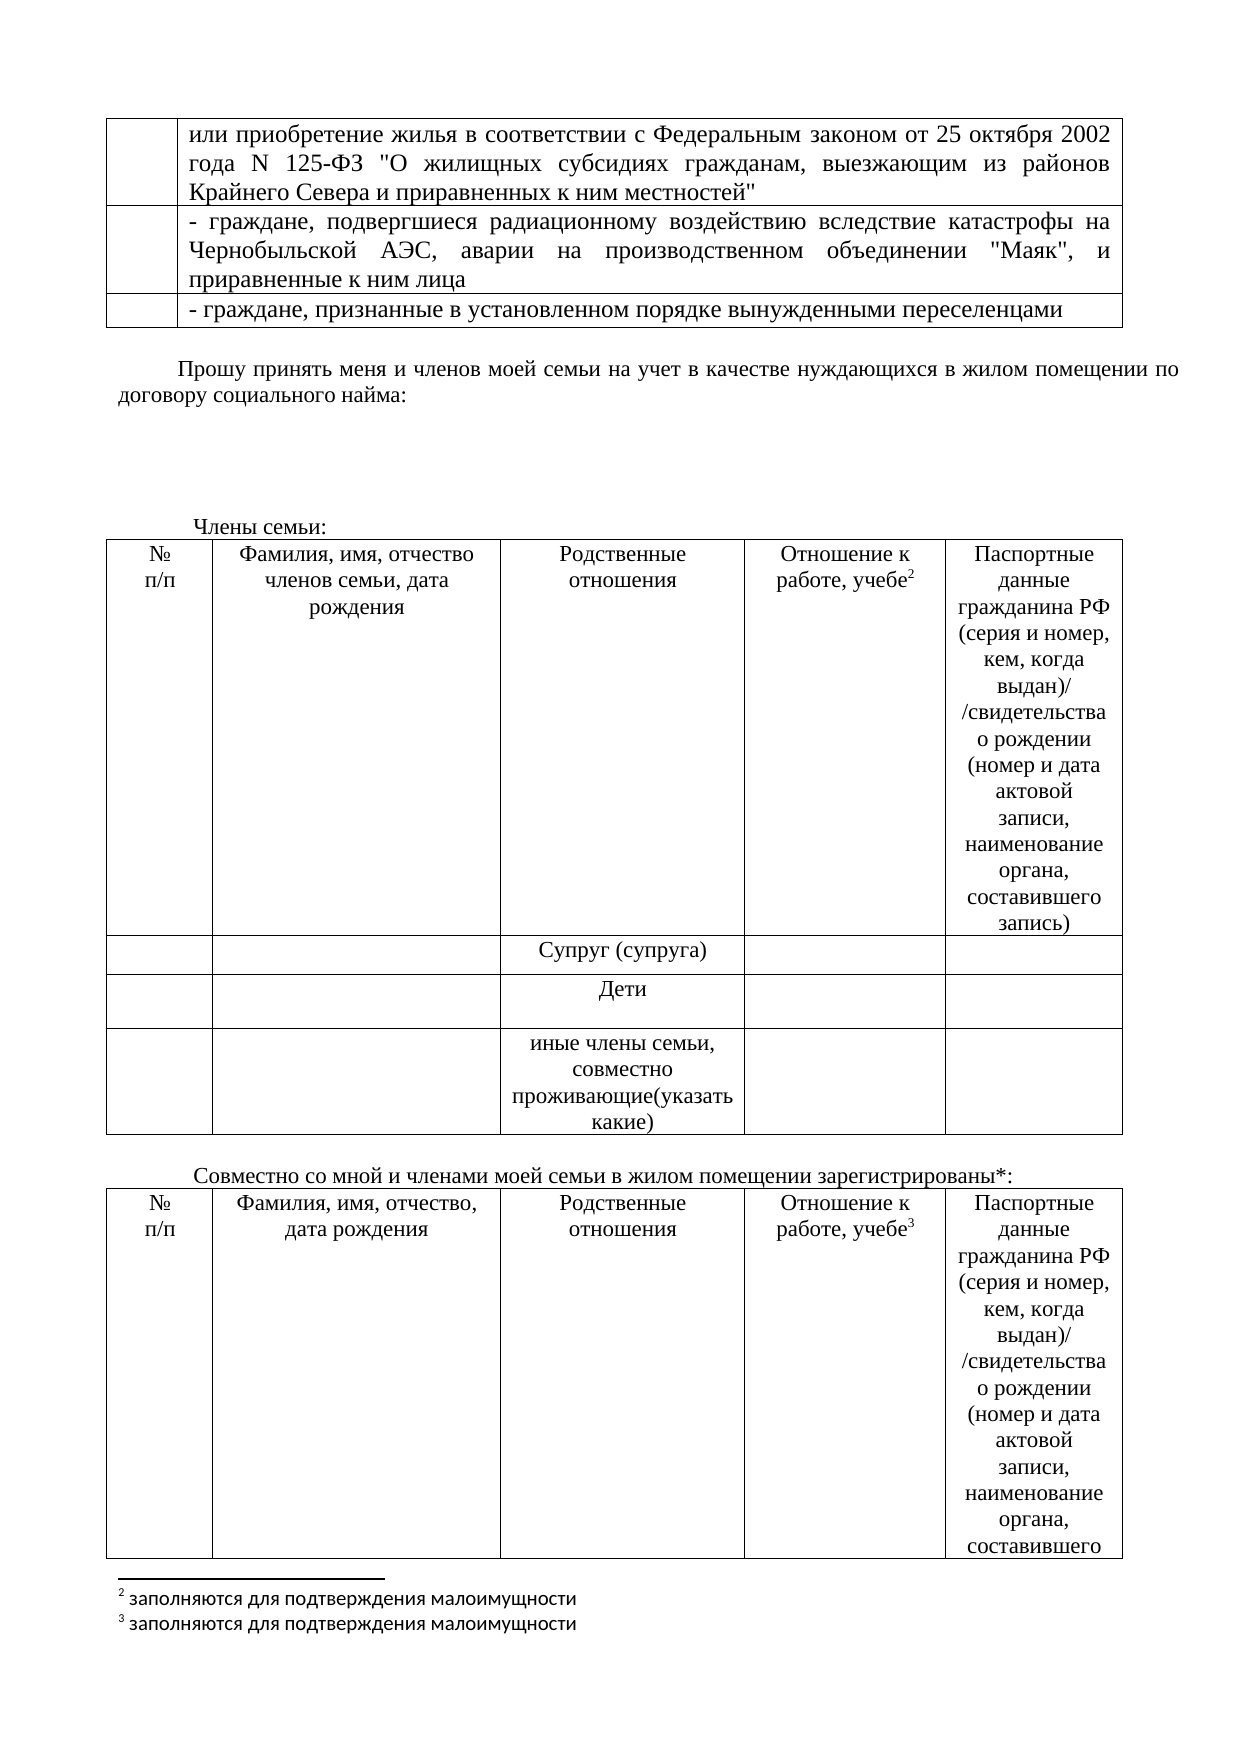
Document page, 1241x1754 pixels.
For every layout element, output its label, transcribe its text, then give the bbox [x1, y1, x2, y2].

table_header Родственные отношения [501, 540, 744, 935]
text Члены семьи: [118, 513, 1181, 539]
table_cell [213, 1029, 500, 1134]
table_header Фамилия, имя, отчество членов семьи, дата рождения [213, 540, 500, 935]
table_cell [107, 936, 212, 974]
table_cell [107, 294, 177, 327]
table_cell [946, 936, 1122, 974]
table_cell - граждане, признанные в установленном порядке вынужденными переселенцами [178, 294, 1122, 327]
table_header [745, 1189, 945, 1558]
table_header № п/п [107, 540, 212, 935]
table_cell [946, 1029, 1122, 1134]
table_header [946, 1189, 1122, 1558]
table_cell [745, 936, 945, 974]
table_header Отношение к работе, учебе [745, 540, 945, 935]
table_cell Супруг (супруга) [501, 936, 744, 974]
table_cell - граждане, подвергшиеся радиационному воздействию вследствие катастрофы на Чернобыльской АЭС, аварии на производственном объединении "Маяк", и приравненные к ним лица [178, 206, 1122, 293]
table_cell [946, 975, 1122, 1028]
table_cell [213, 975, 500, 1028]
table_cell [107, 206, 177, 293]
table_cell [107, 975, 212, 1028]
table_cell [745, 1029, 945, 1134]
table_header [501, 1189, 744, 1558]
table_cell [107, 1029, 212, 1134]
table_header № п/п [107, 1189, 212, 1558]
text Прошу принять меня и членов моей семьи на учет в качестве нуждающихся в жилом помещении по договору социального найма: [118, 354, 1181, 407]
table_cell иные члены семьи, совместно проживающие(указать какие) [501, 1029, 744, 1134]
table_cell [745, 975, 945, 1028]
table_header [213, 1189, 500, 1558]
table_cell [107, 119, 177, 205]
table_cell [178, 119, 1122, 205]
text Совместно со мной и членами моей семьи в жилом помещении зарегистрированы*: [118, 1162, 1181, 1188]
table_cell [213, 936, 500, 974]
table_cell Дети [501, 975, 744, 1028]
